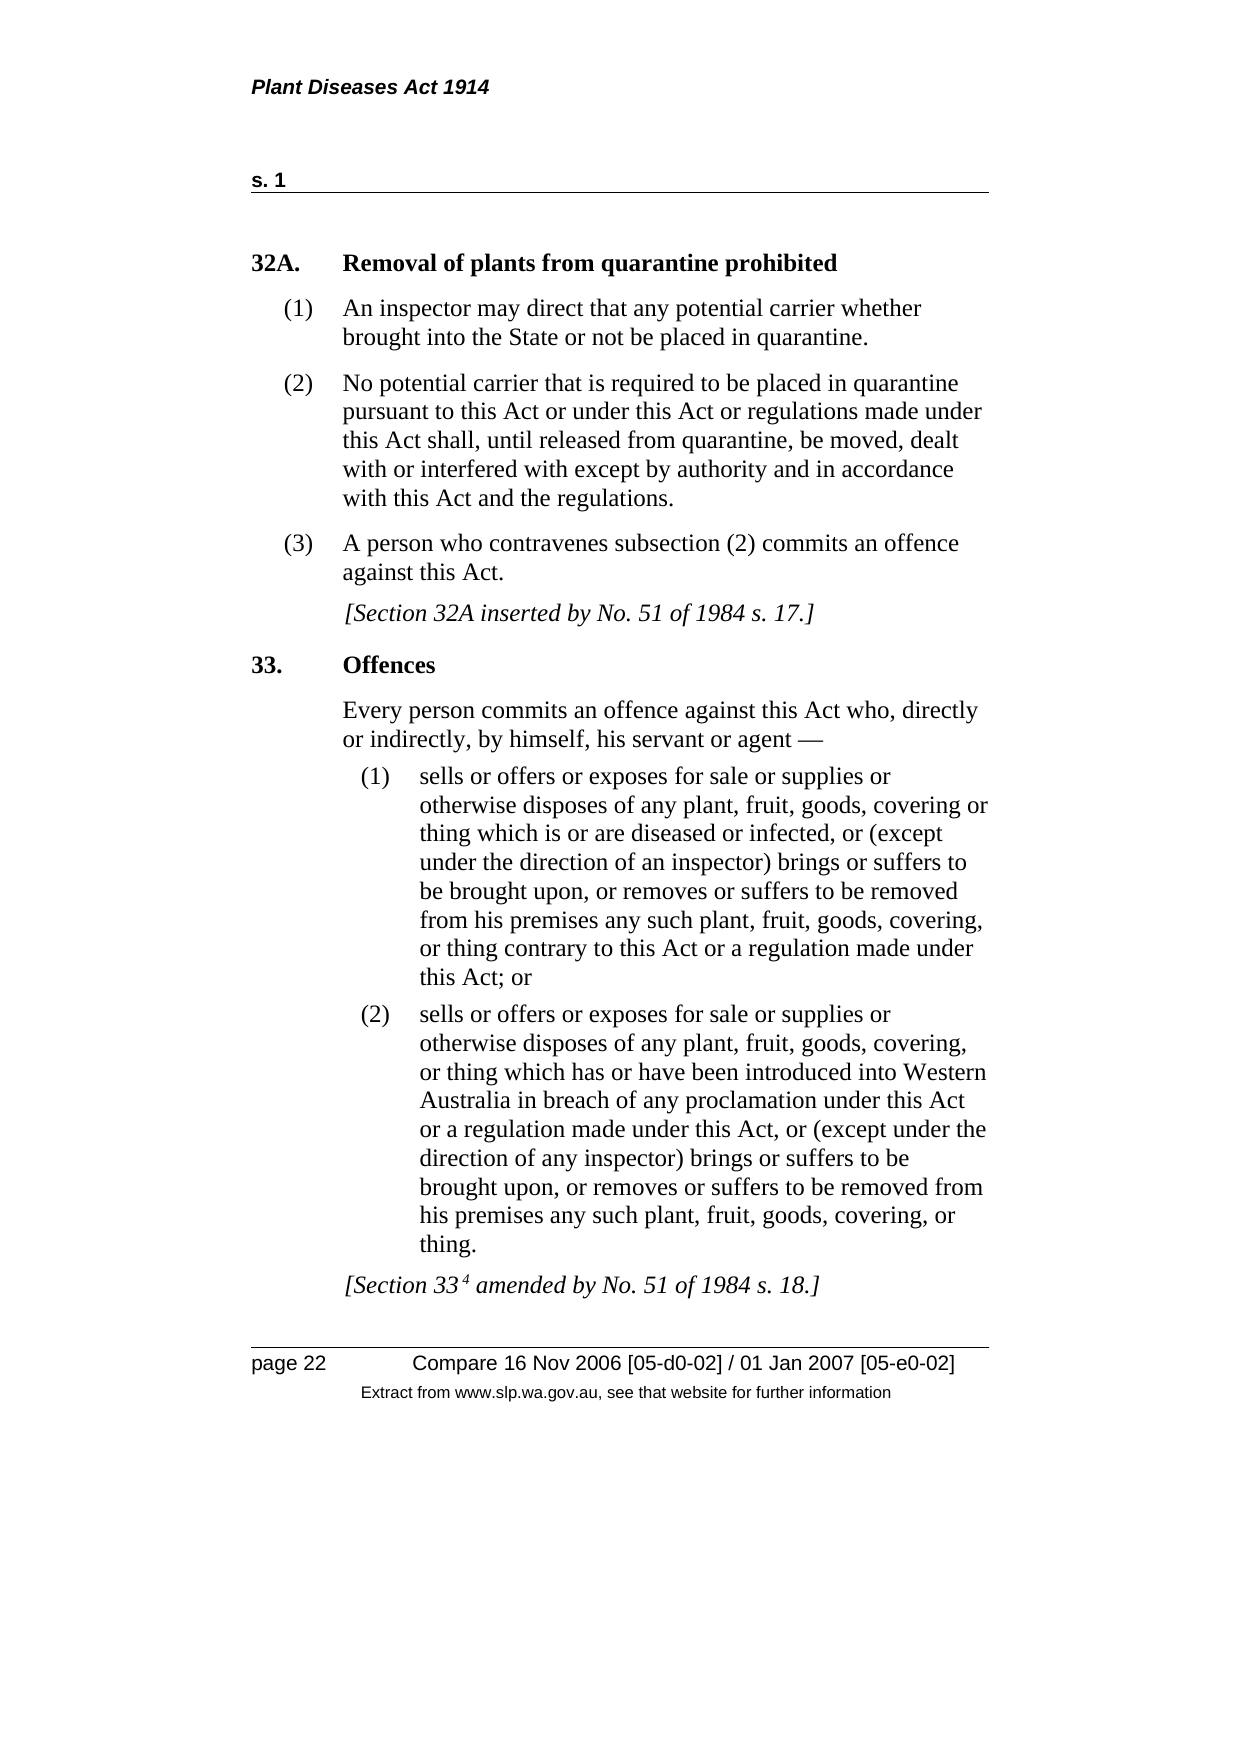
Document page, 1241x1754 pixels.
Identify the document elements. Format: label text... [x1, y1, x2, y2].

subtitle 33. Offences [251, 650, 989, 678]
text [Section 32A inserted by No. 51 of 1984 s. 17.] [251, 598, 989, 627]
text (1) An inspector may direct that any potential carrier whether brought into the State or not be placed in quarantine. [251, 293, 989, 351]
text (3) A person who contravenes subsection (2) commits an offence against this Act. [251, 528, 989, 586]
text (2) No potential carrier that is required to be placed in quarantine pursuant to this Act or under this Act or regulations made under this Act shall, until released from quarantine, be moved, dealt with or interfered with except by authority and in accordance with this Act and the regulations. [251, 368, 989, 511]
text (1) sells or offers or exposes for sale or supplies or otherwise disposes of any plant, fruit, goods, covering or thing which is or are diseased or infected, or (except under the direction of an inspector) brings or suffers to be brought upon, or removes or suffers to be removed from his premises any such plant, fruit, goods, covering, or thing contrary to this Act or a regulation made under this Act; or [251, 761, 989, 991]
text Every person commits an offence against this Act who, directly or indirectly, by himself, his servant or agent — [251, 695, 989, 753]
text (2) sells or offers or exposes for sale or supplies or otherwise disposes of any plant, fruit, goods, covering, or thing which has or have been introduced into Western Australia in breach of any proclamation under this Act or a regulation made under this Act, or (except under the direction of any inspector) brings or suffers to be brought upon, or removes or suffers to be removed from his premises any such plant, fruit, goods, covering, or thing. [251, 999, 989, 1258]
text [Section 33 4 amended by No. 51 of 1984 s. 18.] [251, 1271, 989, 1299]
subtitle 32A. Removal of plants from quarantine prohibited [251, 248, 989, 277]
